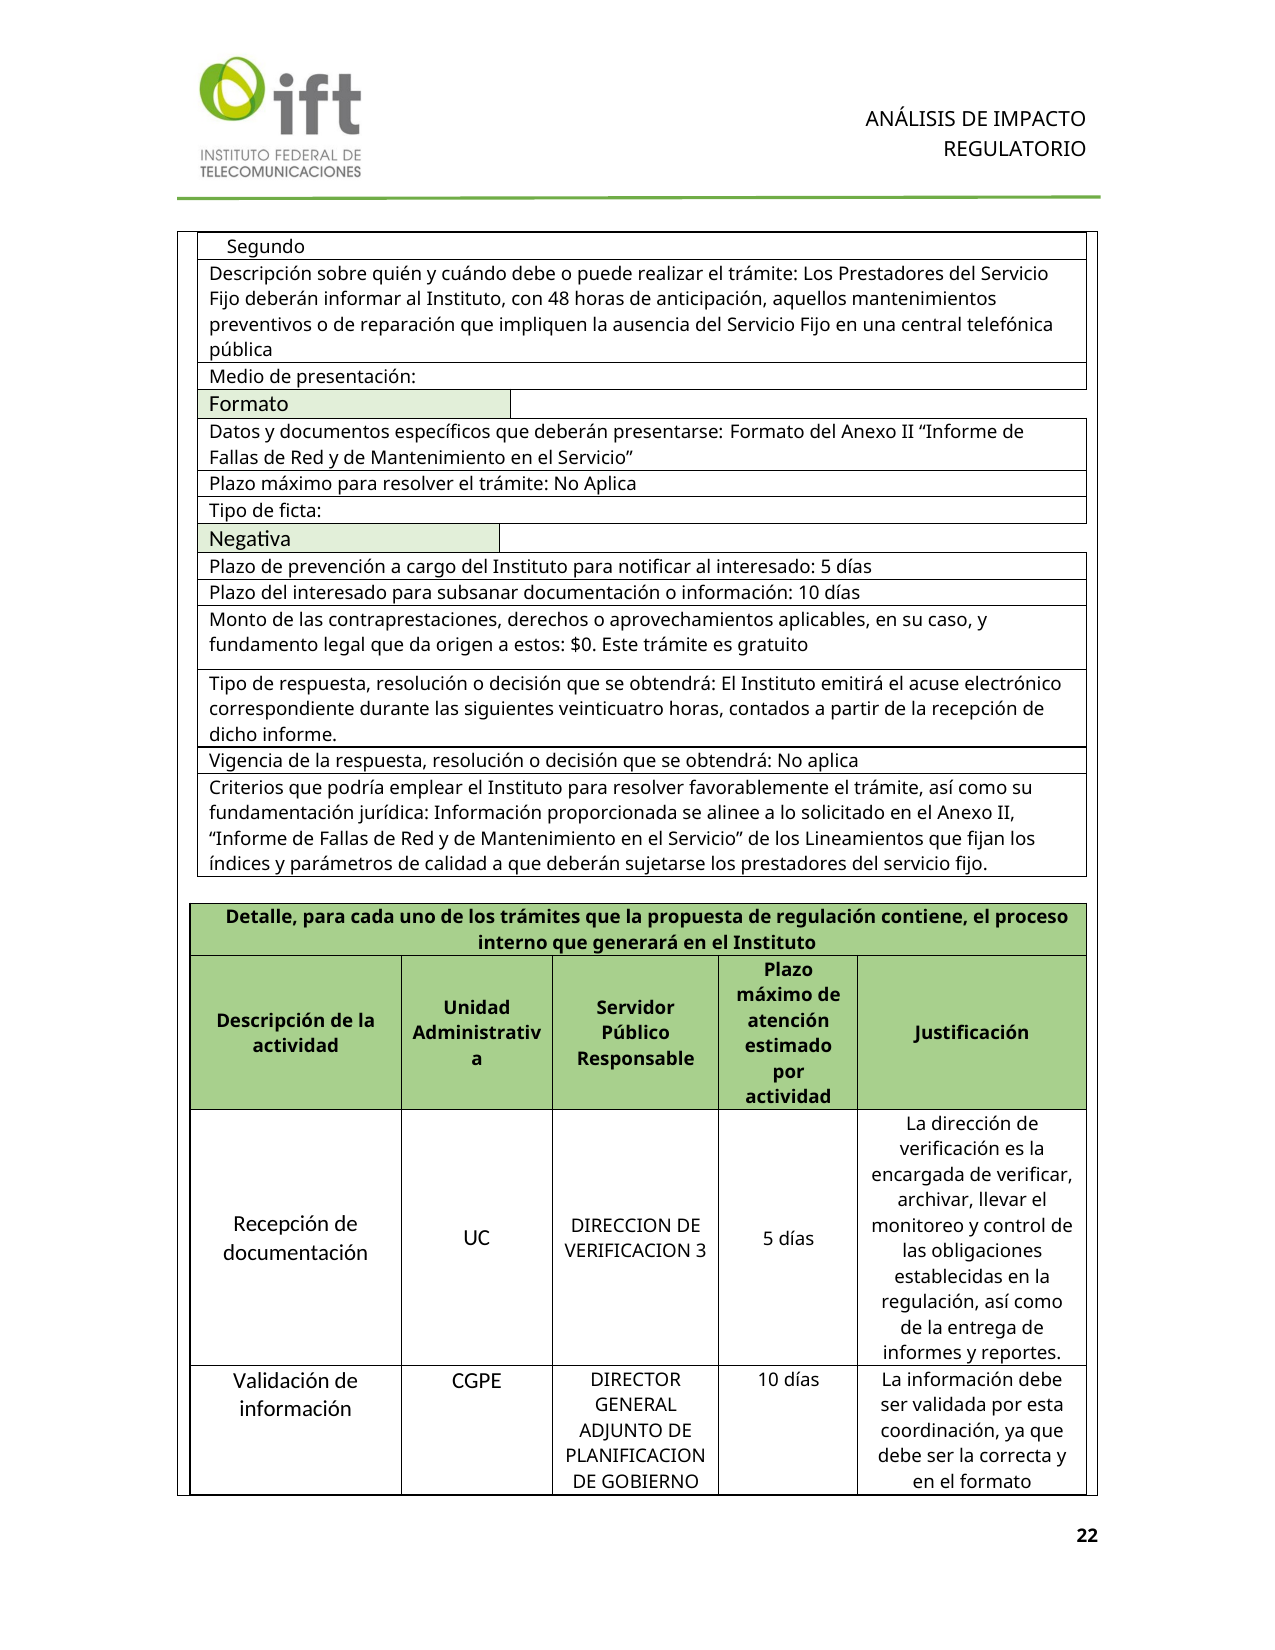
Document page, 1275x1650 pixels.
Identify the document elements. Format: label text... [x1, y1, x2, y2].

picture [177, 52, 390, 196]
